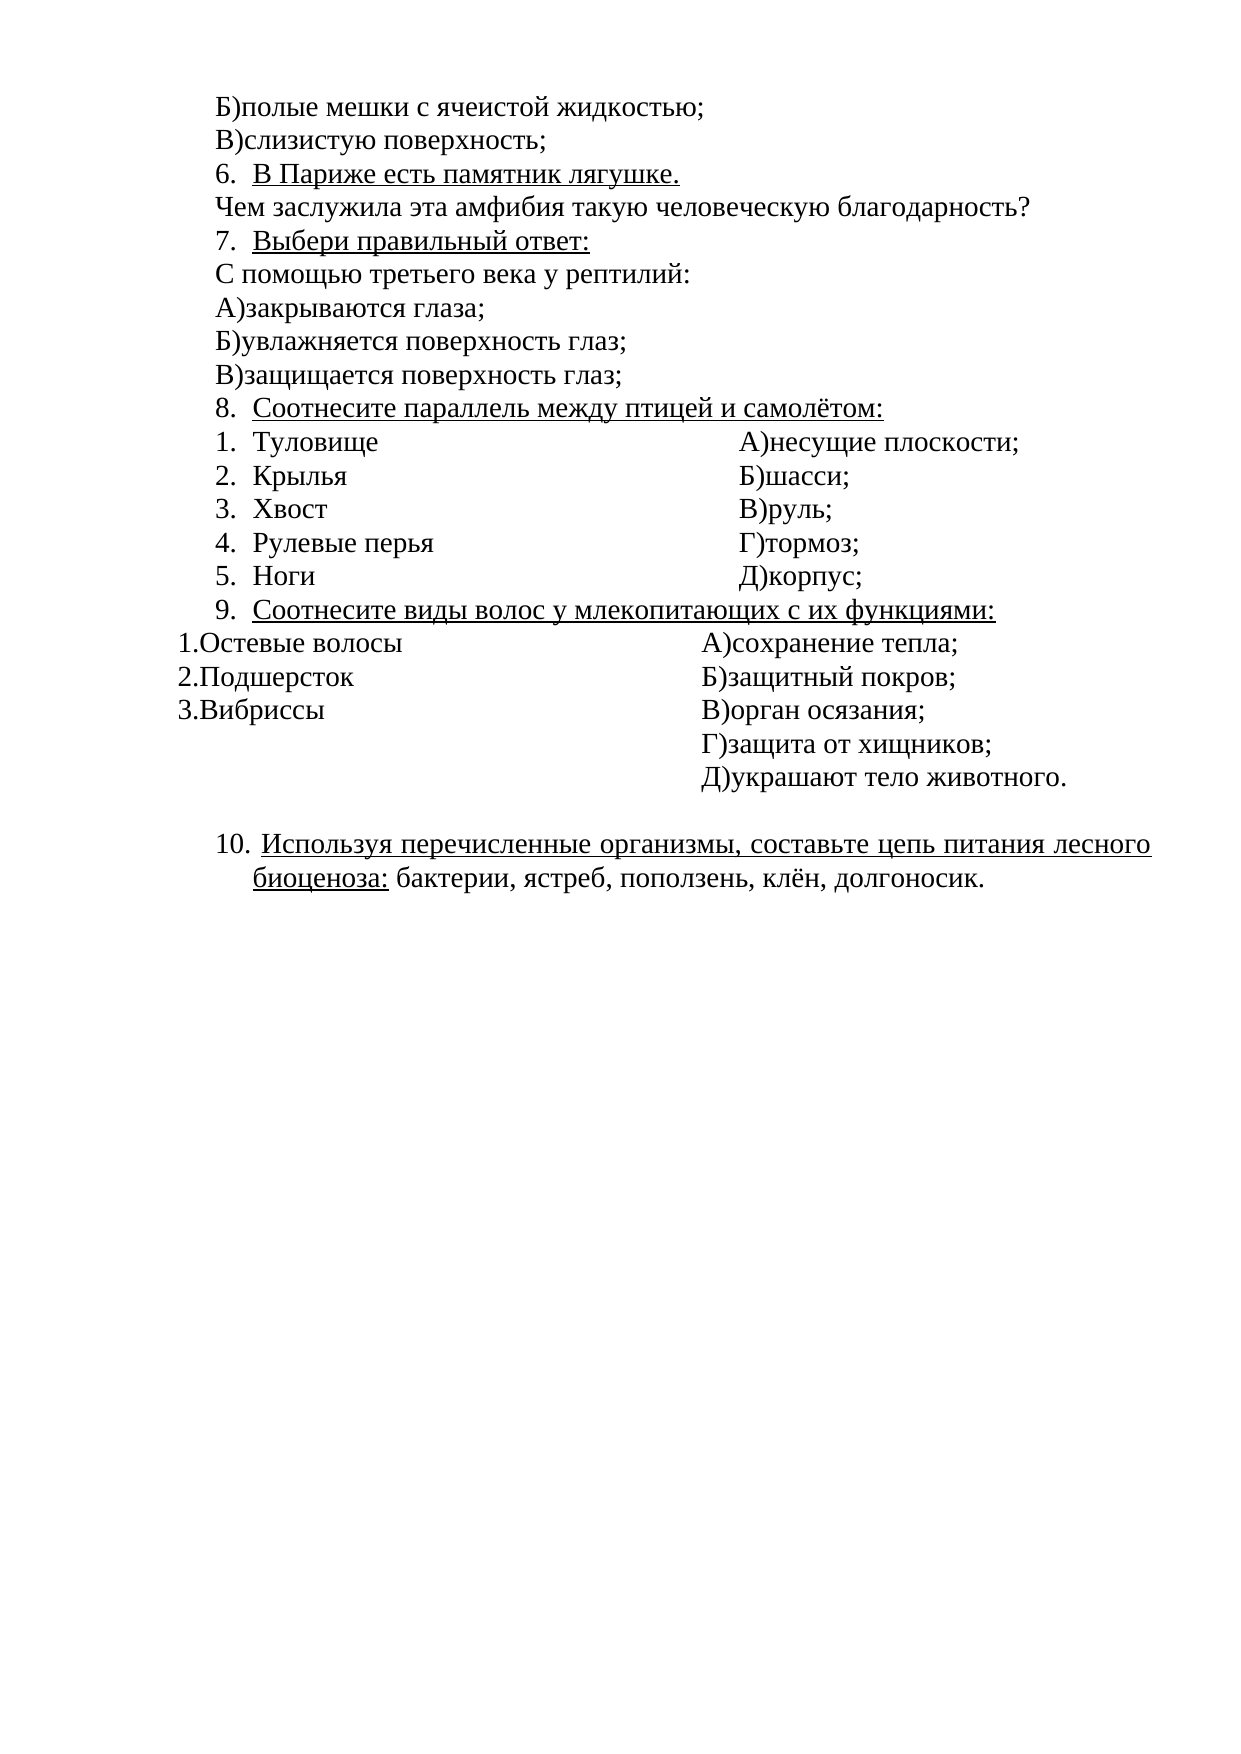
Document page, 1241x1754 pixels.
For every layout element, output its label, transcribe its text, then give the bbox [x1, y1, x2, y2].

text Д)корпус; [739, 558, 1152, 592]
text Г)тормоз; [739, 525, 1152, 558]
list Хвост [215, 491, 627, 525]
list Рулевые перья [215, 525, 627, 558]
list Используя перечисленные организмы, составьте цепь питания лесного биоценоза: бактерии, ястреб, поползень, клён, долгоносик. [215, 827, 1152, 894]
text Чем заслужила эта амфибия такую человеческую благодарность? [215, 189, 1152, 223]
text С помощью третьего века у рептилий: [215, 256, 1152, 290]
list В Париже есть памятник лягушке. [215, 156, 1152, 189]
text В)слизистую поверхность; [215, 122, 1152, 156]
text А)закрываются глаза; [215, 290, 1152, 323]
text 1.Остевые волосы [177, 625, 627, 659]
list Соотнесите виды волос у млекопитающих с их функциями: [215, 592, 1152, 625]
text Б)полые мешки с ячеистой жидкостью; [215, 89, 1152, 122]
text В)защищается поверхность глаз; [215, 357, 1152, 391]
list Соотнесите параллель между птицей и самолётом: [215, 391, 1152, 424]
text Г)защита от хищников; [701, 726, 1152, 759]
text 3.Вибриссы [177, 692, 627, 726]
text А)несущие плоскости; [739, 424, 1152, 458]
text Б)шасси; [739, 458, 1152, 491]
list Выбери правильный ответ: [215, 223, 1152, 256]
text Б)защитный покров; [701, 659, 1152, 692]
text Б)увлажняется поверхность глаз; [215, 323, 1152, 357]
text Д)украшают тело животного. [701, 759, 1152, 793]
text 2.Подшерсток [177, 659, 627, 692]
text В)орган осязания; [701, 692, 1152, 726]
list Ноги [215, 558, 627, 592]
list Туловище [215, 424, 627, 458]
text А)сохранение тепла; [701, 625, 1152, 659]
list Крылья [215, 458, 627, 491]
text В)руль; [739, 491, 1152, 525]
